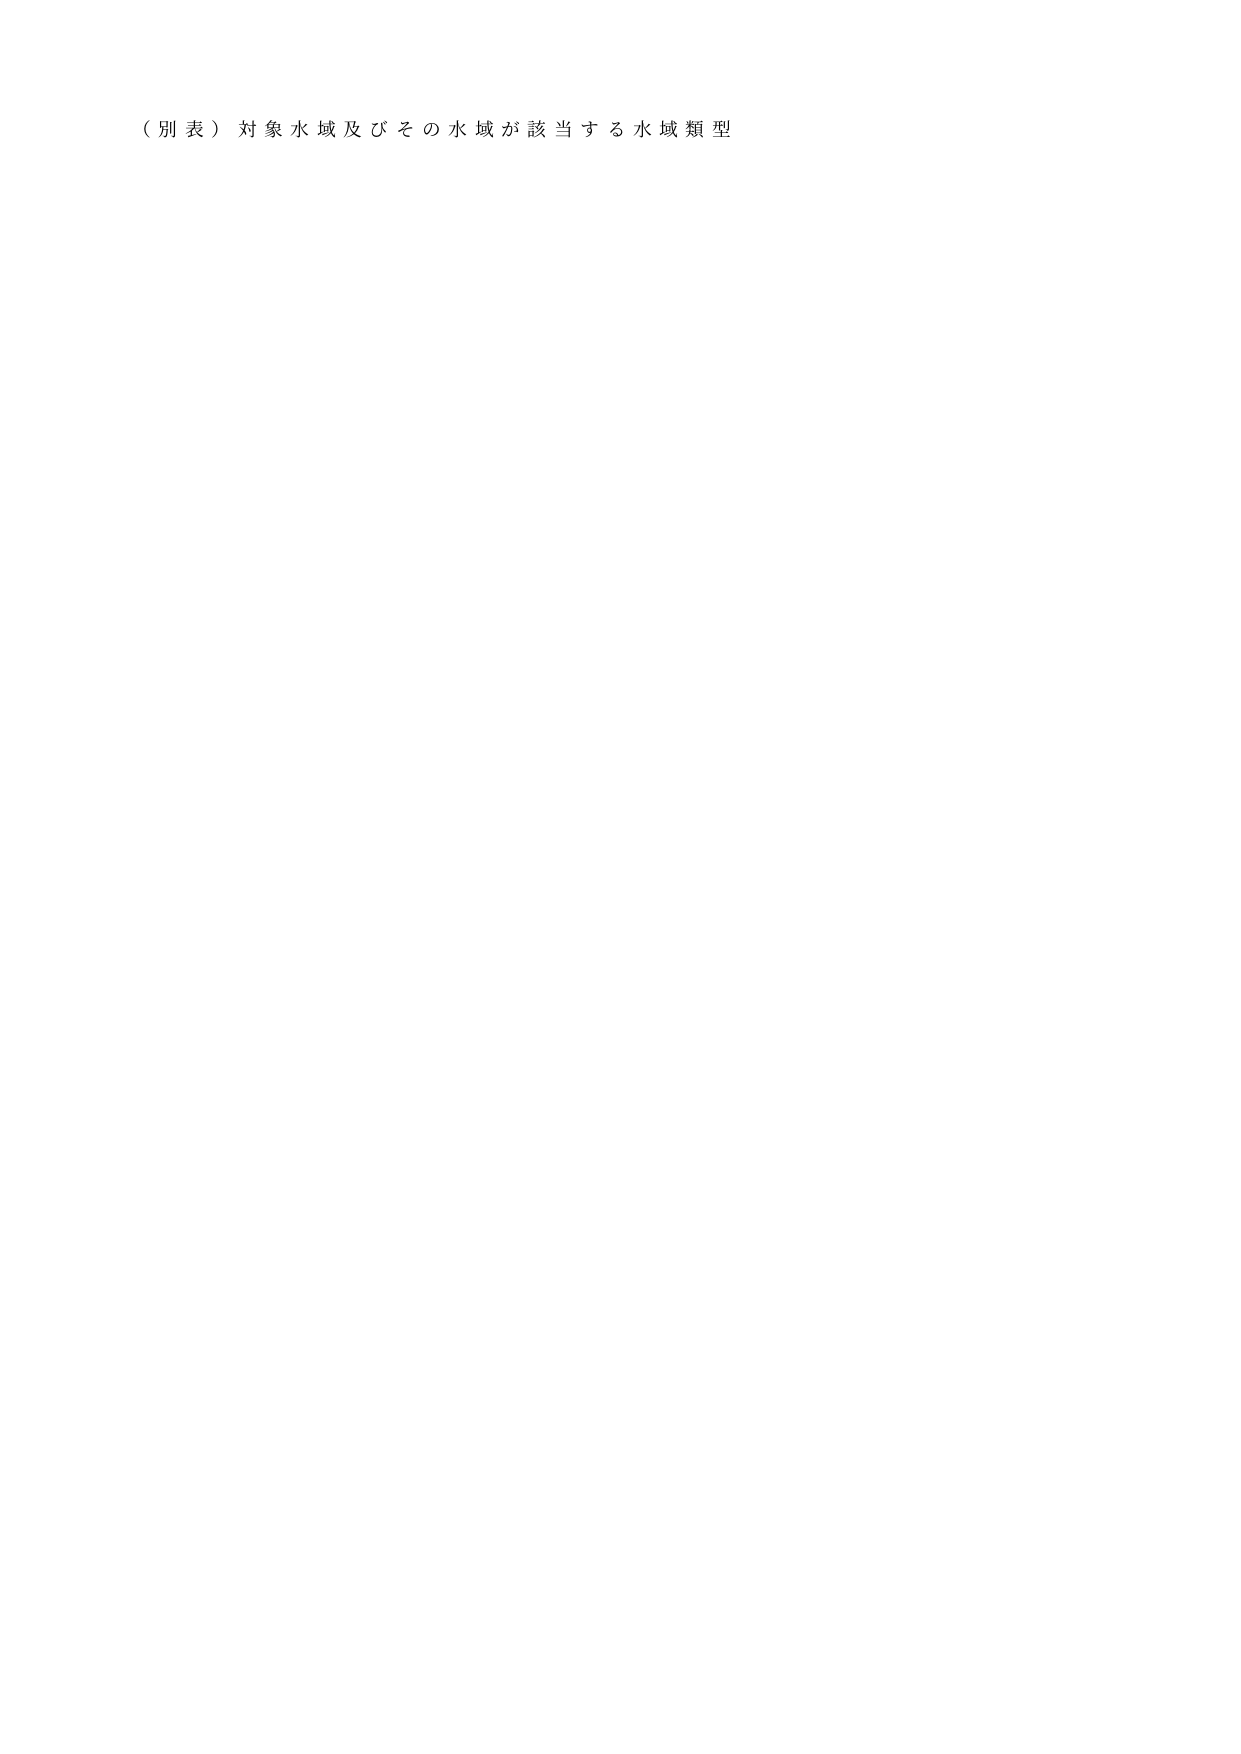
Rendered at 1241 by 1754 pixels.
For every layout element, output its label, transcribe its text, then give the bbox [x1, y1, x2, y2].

text （別表）対象水域及びその水域が該当する水域類型 [132, 114, 1053, 143]
